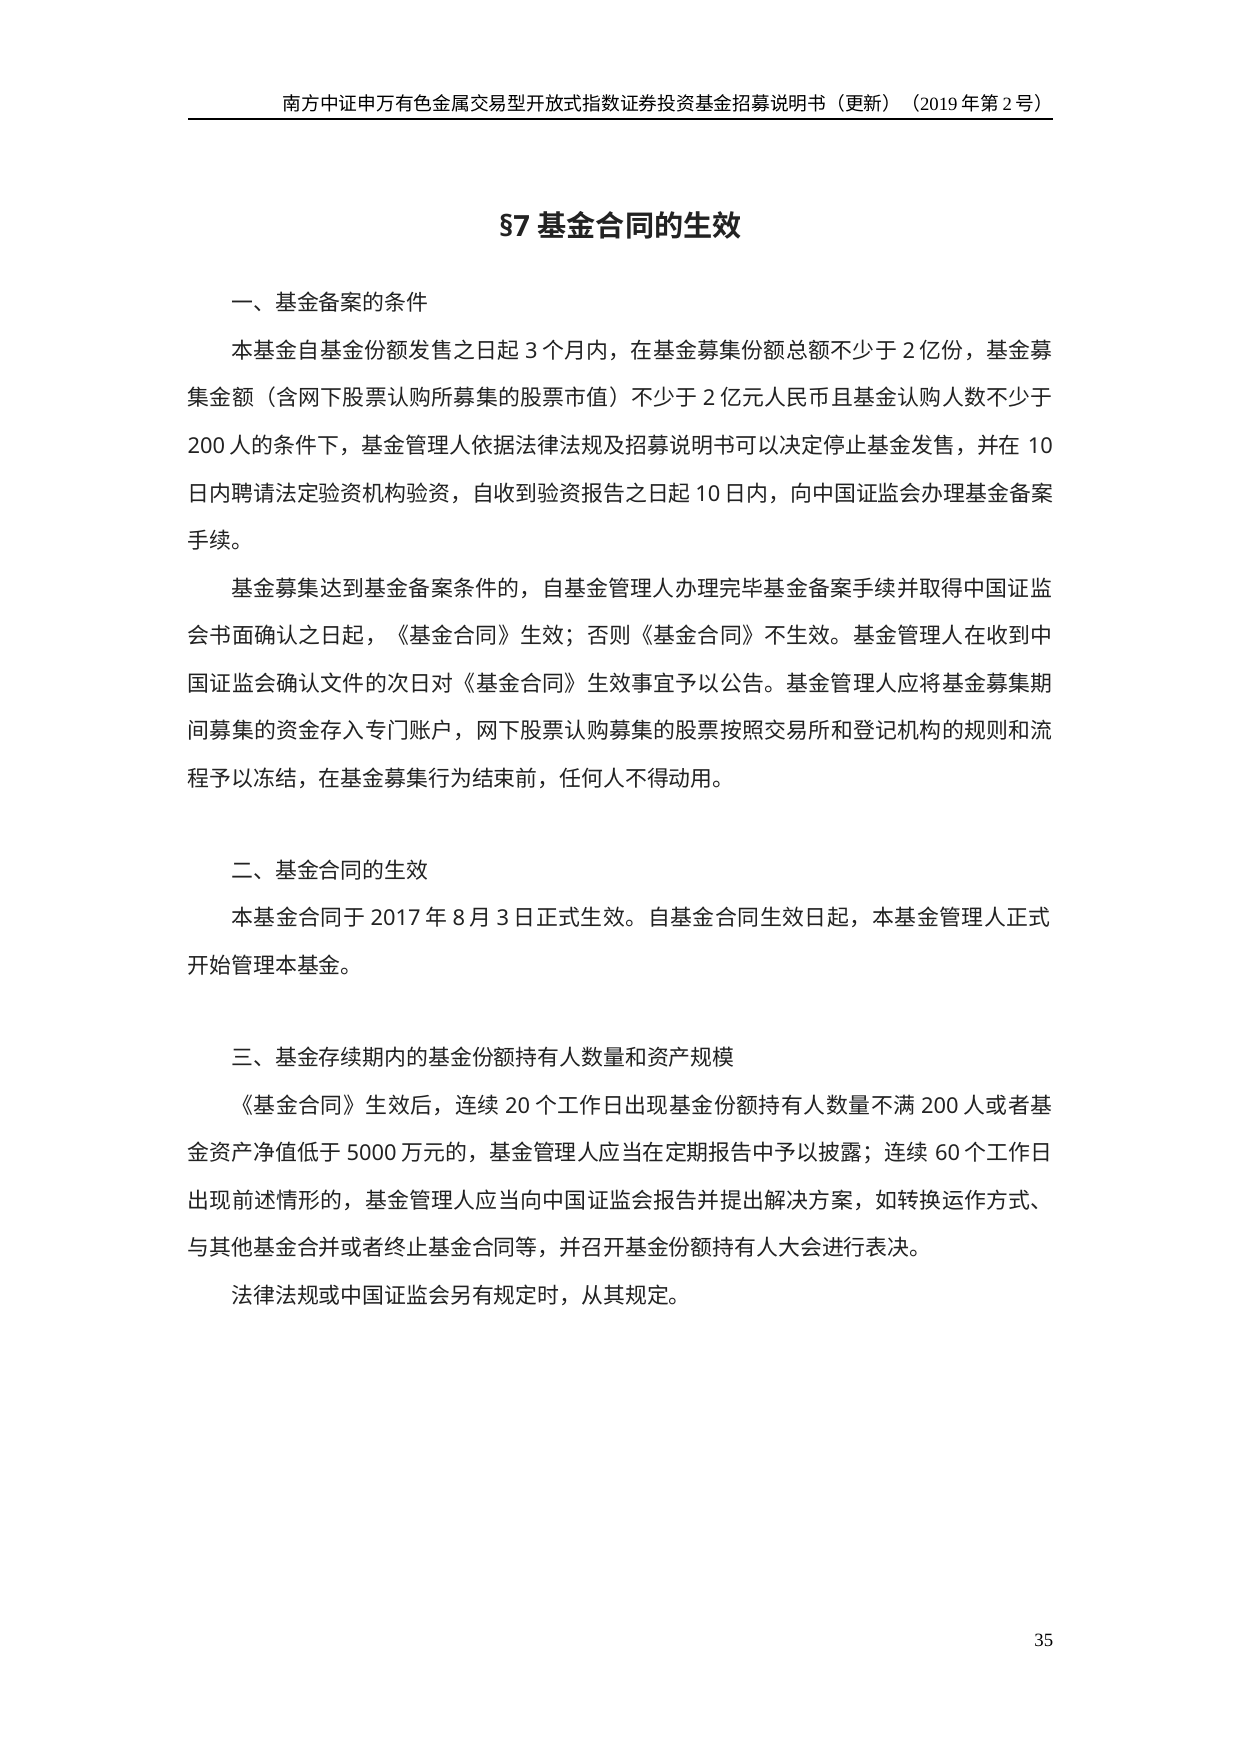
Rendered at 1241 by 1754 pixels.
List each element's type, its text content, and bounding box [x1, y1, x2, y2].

text 本基金合同于2017年8月3日正式生效。自基金合同生效日起，本基金管理人正式开始管理本基金。 [187, 900, 1053, 980]
text 三、基金存续期内的基金份额持有人数量和资产规模 [187, 1040, 1053, 1072]
text 基金募集达到基金备案条件的，自基金管理人办理完毕基金备案手续并取得中国证监会书面确认之日起，《基金合同》生效；否则《基金合同》不生效。基金管理人在收到中国证监会确认文件的次日对《基金合同》生效事宜予以公告。基金管理人应将基金募集期间募集的资金存入专门账户，网下股票认购募集的股票按照交易所和登记机构的规则和流程予以冻结，在基金募集行为结束前，任何人不得动用。 [187, 571, 1053, 792]
text 法律法规或中国证监会另有规定时，从其规定。 [187, 1278, 1053, 1309]
text §7 基金合同的生效 [187, 191, 1053, 256]
text 一、基金备案的条件 [187, 285, 1053, 317]
text 本基金自基金份额发售之日起3个月内，在基金募集份额总额不少于2亿份，基金募集金额（含网下股票认购所募集的股票市值）不少于2亿元人民币且基金认购人数不少于200人的条件下，基金管理人依据法律法规及招募说明书可以决定停止基金发售，并在10日内聘请法定验资机构验资，自收到验资报告之日起10日内，向中国证监会办理基金备案手续。 [187, 333, 1053, 555]
text 二、基金合同的生效 [187, 853, 1053, 884]
text 《基金合同》生效后，连续20个工作日出现基金份额持有人数量不满200人或者基金资产净值低于5000万元的，基金管理人应当在定期报告中予以披露；连续60个工作日出现前述情形的，基金管理人应当向中国证监会报告并提出解决方案，如转换运作方式、与其他基金合并或者终止基金合同等，并召开基金份额持有人大会进行表决。 [187, 1088, 1053, 1262]
